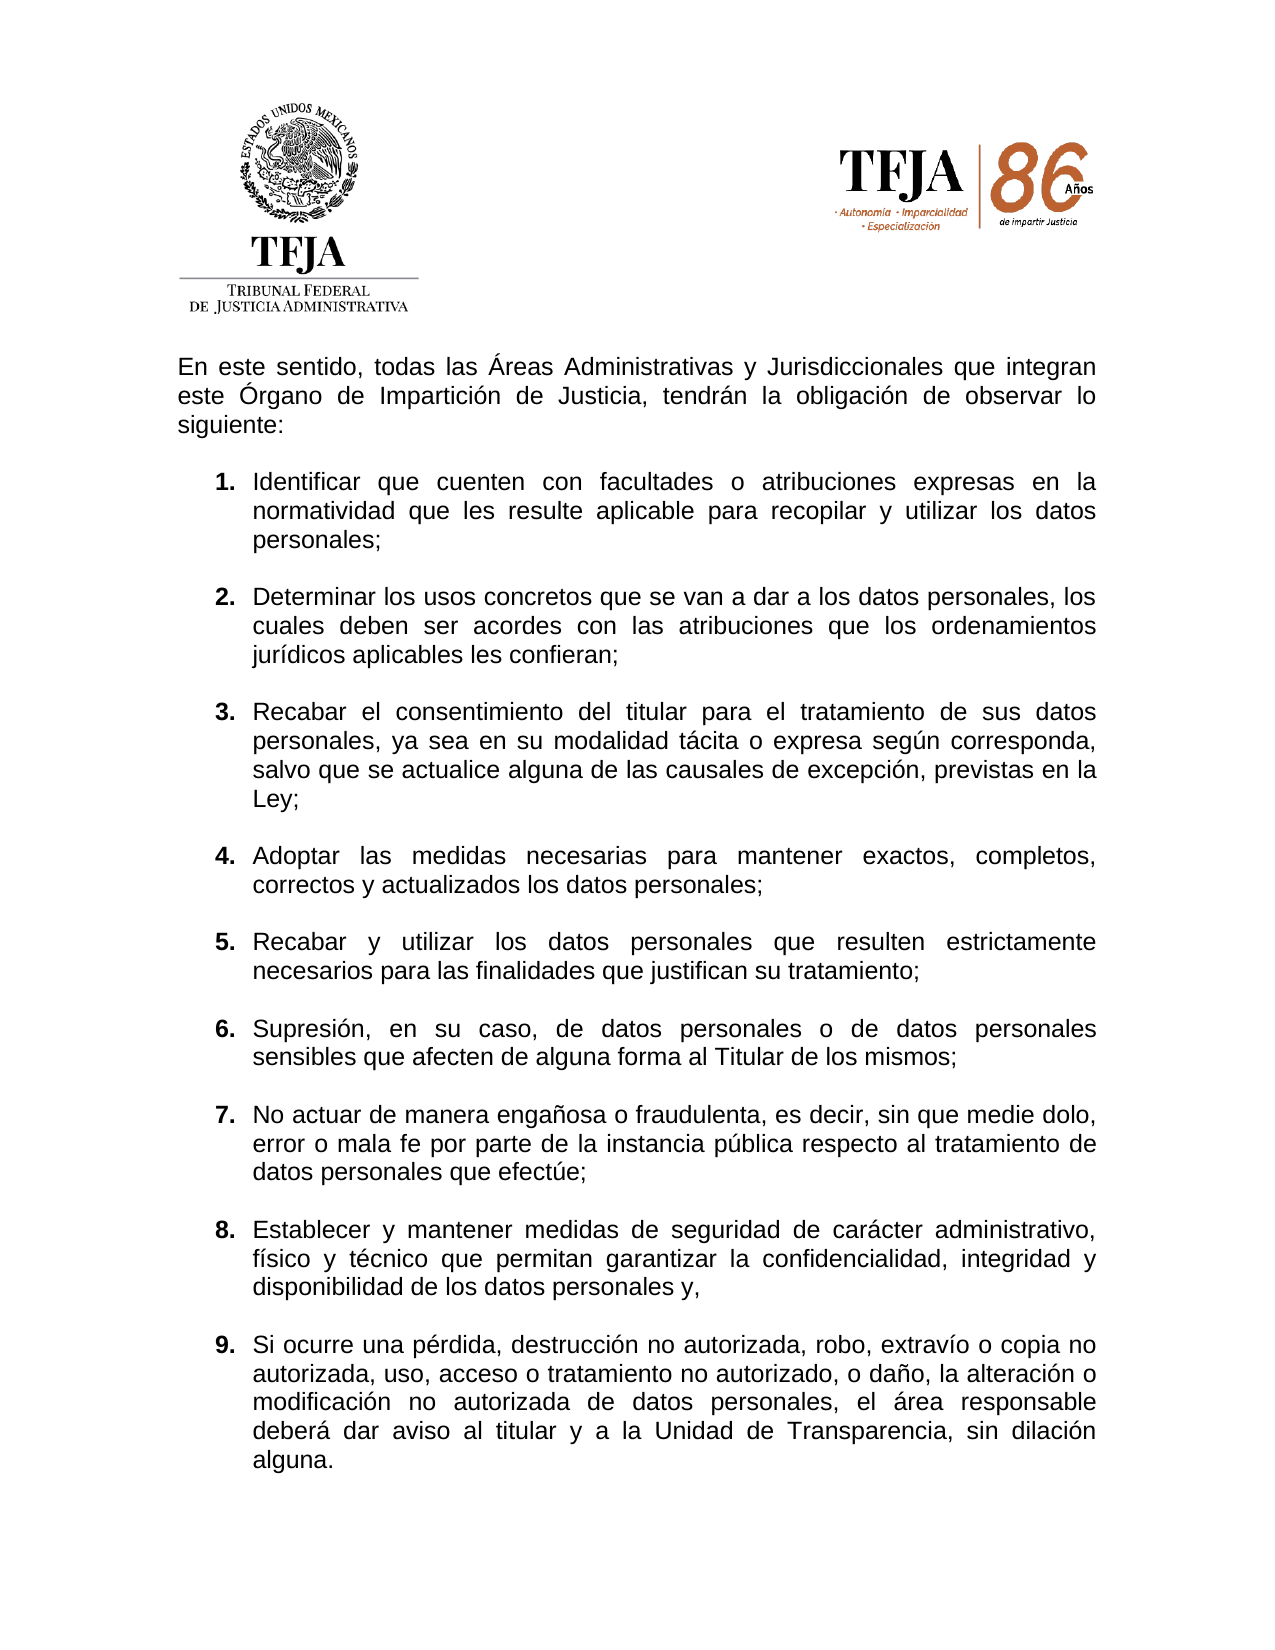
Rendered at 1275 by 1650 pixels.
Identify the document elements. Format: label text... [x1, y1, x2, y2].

list Supresión, en su caso, de datos personales o de datos personales sensibles que afecten de alguna forma al Titular de los mismos; [215, 1013, 1098, 1071]
list Si ocurre una pérdida, destrucción no autorizada, robo, extravío o copia no autorizada, uso, acceso o tratamiento no autorizado, o daño, la alteración o modificación no autorizada de datos personales, el área responsable deberá dar aviso al titular y a la Unidad de Transparencia, sin dilación alguna. [215, 1330, 1098, 1473]
list No actuar de manera engañosa o fraudulenta, es decir, sin que medie dolo, error o mala fe por parte de la instancia pública respecto al tratamiento de datos personales que efectúe; [215, 1100, 1098, 1186]
picture [177, 101, 419, 314]
list Recabar el consentimiento del titular para el tratamiento de sus datos personales, ya sea en su modalidad tácita o expresa según corresponda, salvo que se actualice alguna de las causales de excepción, previstas en la Ley; [215, 697, 1098, 812]
list Determinar los usos concretos que se van a dar a los datos personales, los cuales deben ser acordes con las atribuciones que los ordenamientos jurídicos aplicables les confieran; [215, 582, 1098, 668]
list Adoptar las medidas necesarias para mantener exactos, completos, correctos y actualizados los datos personales; [215, 841, 1098, 898]
list Recabar y utilizar los datos personales que resulten estrictamente necesarios para las finalidades que justifican su tratamiento; [215, 927, 1098, 985]
list Establecer y mantener medidas de seguridad de carácter administrativo, físico y técnico que permitan garantizar la confidencialidad, integridad y disponibilidad de los datos personales y, [215, 1215, 1098, 1301]
list Identificar que cuenten con facultades o atribuciones expresas en la normatividad que les resulte aplicable para recopilar y utilizar los datos personales; [215, 467, 1098, 553]
picture [827, 136, 1101, 238]
text En este sentido, todas las Áreas Administrativas y Jurisdiccionales que integran este Órgano de Impartición de Justicia, tendrán la obligación de observar lo siguiente: [177, 352, 1098, 438]
